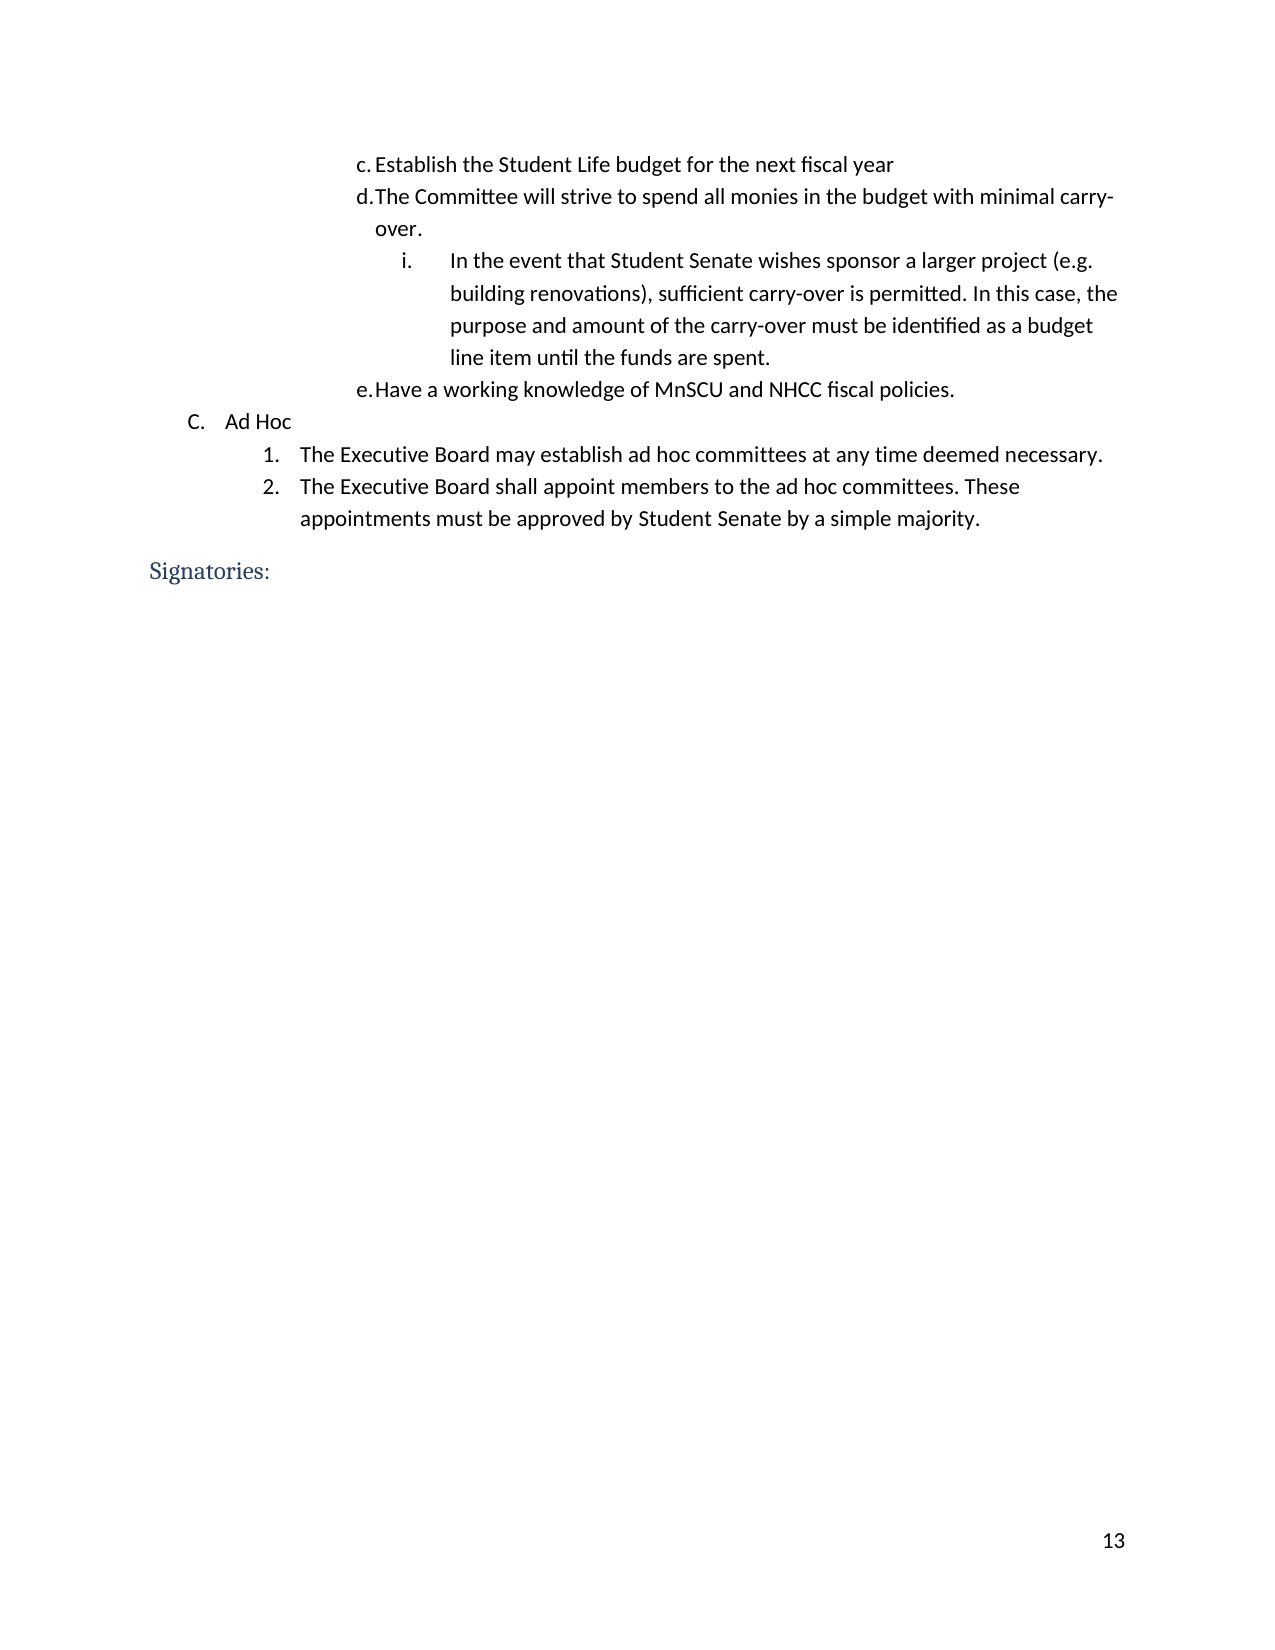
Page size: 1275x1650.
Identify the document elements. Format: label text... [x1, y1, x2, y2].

list The Executive Board may establish ad hoc committees at any time deemed necessary. [262, 440, 1125, 468]
list Have a working knowledge of MnSCU and NHCC fiscal policies. [356, 375, 1125, 403]
list The Executive Board shall appoint members to the ad hoc committees. These appointments must be approved by Student Senate by a simple majority. [262, 472, 1125, 532]
list Ad Hoc [187, 407, 1125, 436]
list In the event that Student Senate wishes sponsor a larger project (e.g. building renovations), sufficient carry-over is permitted. In this case, the purpose and amount of the carry-over must be identified as a budget line item until the funds are spent. [412, 247, 1125, 371]
list Establish the Student Life budget for the next fiscal year [356, 150, 1125, 178]
list The Committee will strive to spend all monies in the budget with minimal carry-over. [356, 182, 1125, 242]
subtitle Signatories: [150, 557, 1125, 586]
